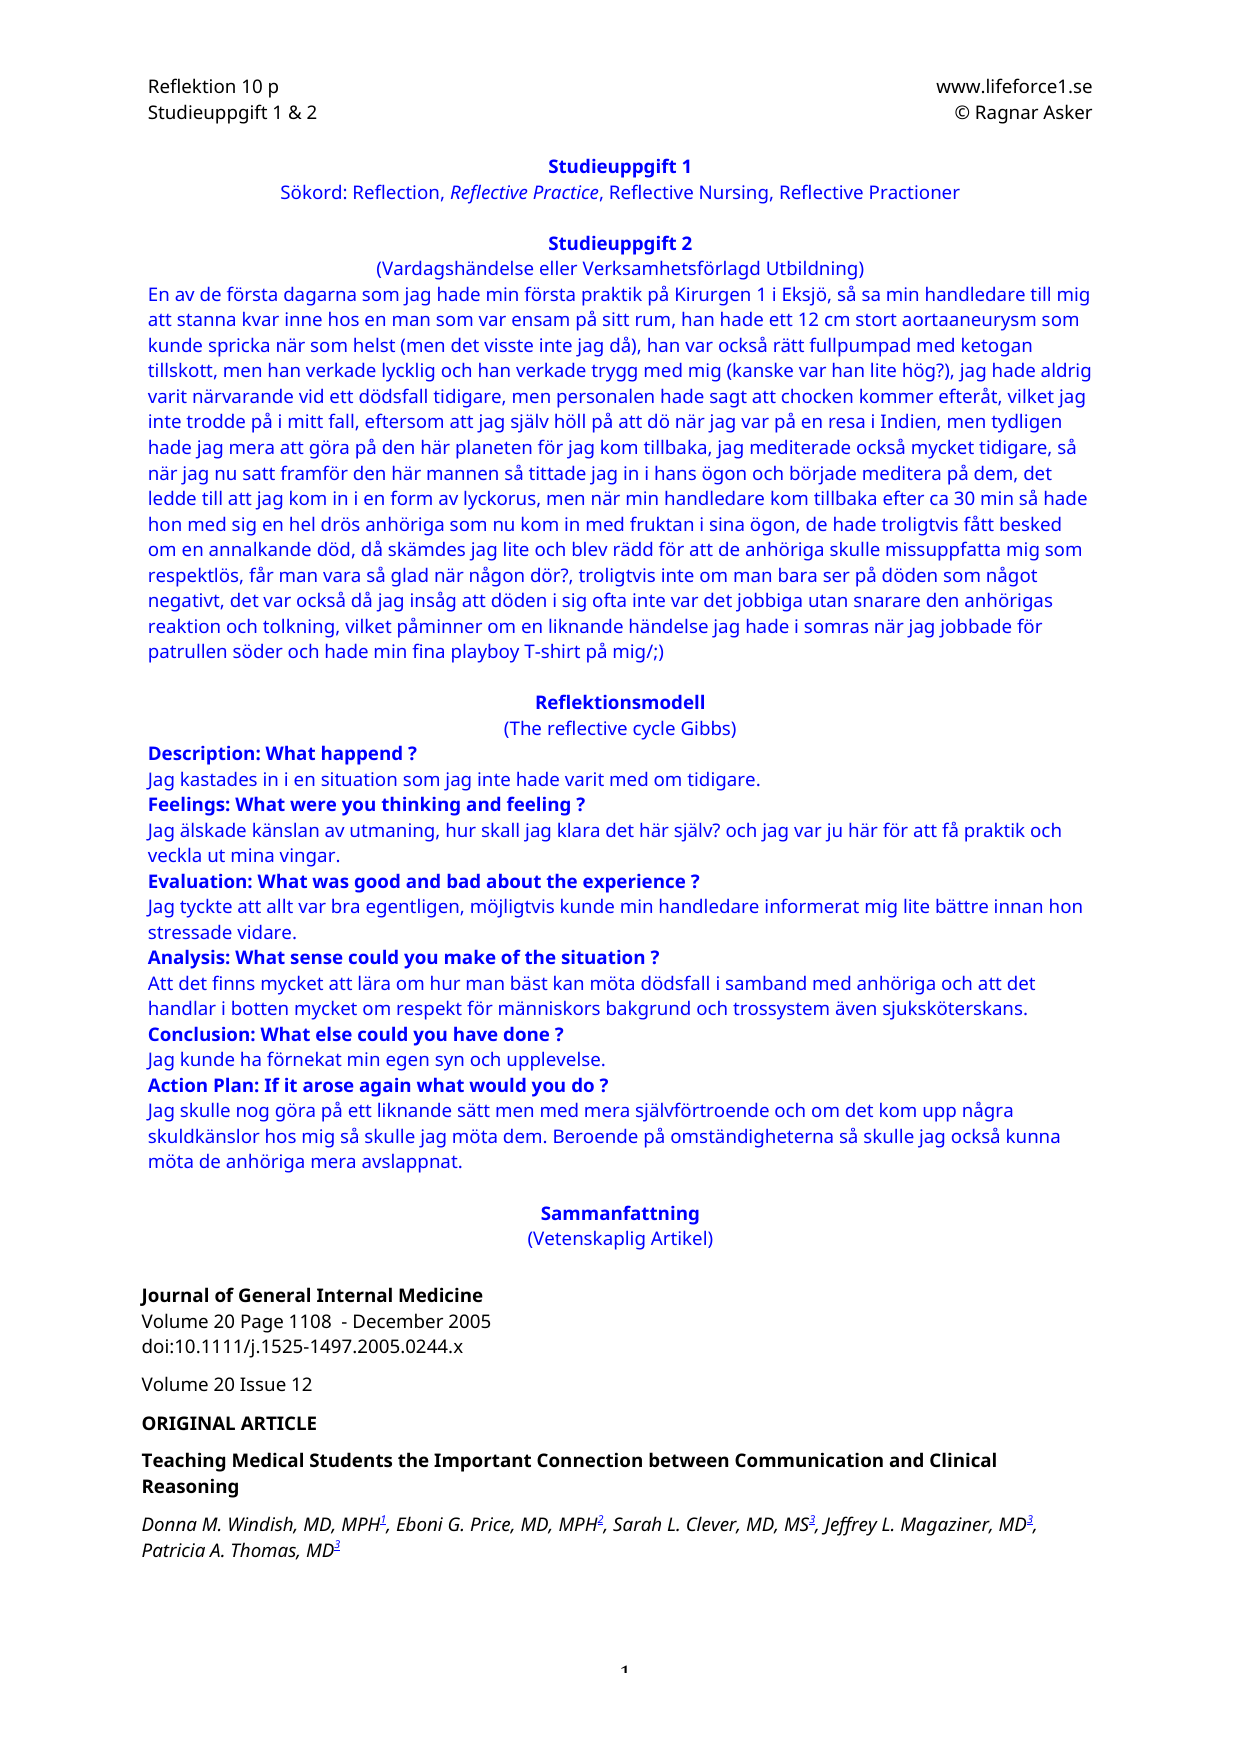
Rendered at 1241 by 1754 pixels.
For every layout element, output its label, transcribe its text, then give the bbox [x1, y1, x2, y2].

text Jag kastades in i en situation som jag inte hade varit med om tidigare. [148, 766, 1093, 792]
text En av de första dagarna som jag hade min första praktik på Kirurgen 1 i Eksjö, så sa min handledare till mig att stanna kvar inne hos en man som var ensam på sitt rum, han hade ett 12 cm stort aortaaneurysm som kunde spricka när som helst (men det visste inte jag då), han var också rätt fullpumpad med ketogan tillskott, men han verkade lycklig och han verkade trygg med mig (kanske var han lite hög?), jag hade aldrig varit närvarande vid ett dödsfall tidigare, men personalen hade sagt att chocken kommer efteråt, vilket jag inte trodde på i mitt fall, eftersom att jag själv höll på att dö när jag var på en resa i Indien, men tydligen hade jag mera att göra på den här planeten för jag kom tillbaka, jag mediterade också mycket tidigare, så när jag nu satt framför den här mannen så tittade jag in i hans ögon och började meditera på dem, det ledde till att jag kom in i en form av lyckorus, men när min handledare kom tillbaka efter ca 30 min så hade hon med sig en hel drös anhöriga som nu kom in med fruktan i sina ögon, de hade troligtvis fått besked om en annalkande död, då skämdes jag lite och blev rädd för att de anhöriga skulle missuppfatta mig som respektlös, får man vara så glad när någon dör?, troligtvis inte om man bara ser på döden som något negativt, det var också då jag insåg att döden i sig ofta inte var det jobbiga utan snarare den anhörigas reaktion och tolkning, vilket påminner om en liknande händelse jag hade i somras när jag jobbade för patrullen söder och hade min fina playboy T-shirt på mig/;) [148, 281, 1093, 664]
table_cell ORIGINAL ARTICLE [135, 1404, 1093, 1442]
text (Vetenskaplig Artikel) [148, 1225, 1093, 1251]
table_cell Teaching Medical Students the Important Connection between Communication and Clinical Reasoning [135, 1442, 1093, 1505]
text Feelings: What were you thinking and feeling ? [148, 792, 1093, 817]
text Conclusion: What else could you have done ? [148, 1021, 1093, 1047]
text Sammanfattning [148, 1200, 1093, 1225]
table_cell Donna M. Windish, MD, MPH1, Eboni G. Price, MD, MPH2, Sarah L. Clever, MD, MS3, Jeffrey L. Magaziner, MD3, Patricia A. Thomas, MD3 [135, 1505, 1093, 1569]
text Action Plan: If it arose again what would you do ? [148, 1072, 1093, 1098]
text Analysis: What sense could you make of the situation ? [148, 945, 1093, 970]
text Jag tyckte att allt var bra egentligen, möjligtvis kunde min handledare informerat mig lite bättre innan hon stressade vidare. [148, 894, 1093, 945]
text Jag skulle nog göra på ett liknande sätt men med mera självförtroende och om det kom upp några skuldkänslor hos mig så skulle jag möta dem. Beroende på omständigheterna så skulle jag också kunna möta de anhöriga mera avslappnat. [148, 1098, 1093, 1174]
text Description: What happend ? [148, 741, 1093, 766]
table_cell Volume 20 Issue 12 [135, 1366, 1093, 1403]
text Studieuppgift 2 [148, 230, 1093, 256]
text Jag kunde ha förnekat min egen syn och upplevelse. [148, 1047, 1093, 1072]
text Evaluation: What was good and bad about the experience ? [148, 868, 1093, 894]
table_header Journal of General Internal Medicine Volume 20 Page 1108 - December 2005 doi:10.1111/j.1525-1497.2005.0244.x [135, 1276, 1093, 1366]
text Studieuppgift 1 [148, 153, 1093, 179]
text (Vardagshändelse eller Verksamhetsförlagd Utbildning) [148, 256, 1093, 281]
text Reflektionsmodell [148, 689, 1093, 715]
text Att det finns mycket att lära om hur man bäst kan möta dödsfall i samband med anhöriga och att det handlar i botten mycket om respekt för människors bakgrund och trossystem även sjuksköterskans. [148, 970, 1093, 1021]
text Sökord: Reflection, Reflective Practice, Reflective Nursing, Reflective Practioner [148, 179, 1093, 204]
text (The reflective cycle Gibbs) [148, 715, 1093, 741]
text Jag älskade känslan av utmaning, hur skall jag klara det här själv? och jag var ju här för att få praktik och veckla ut mina vingar. [148, 817, 1093, 868]
